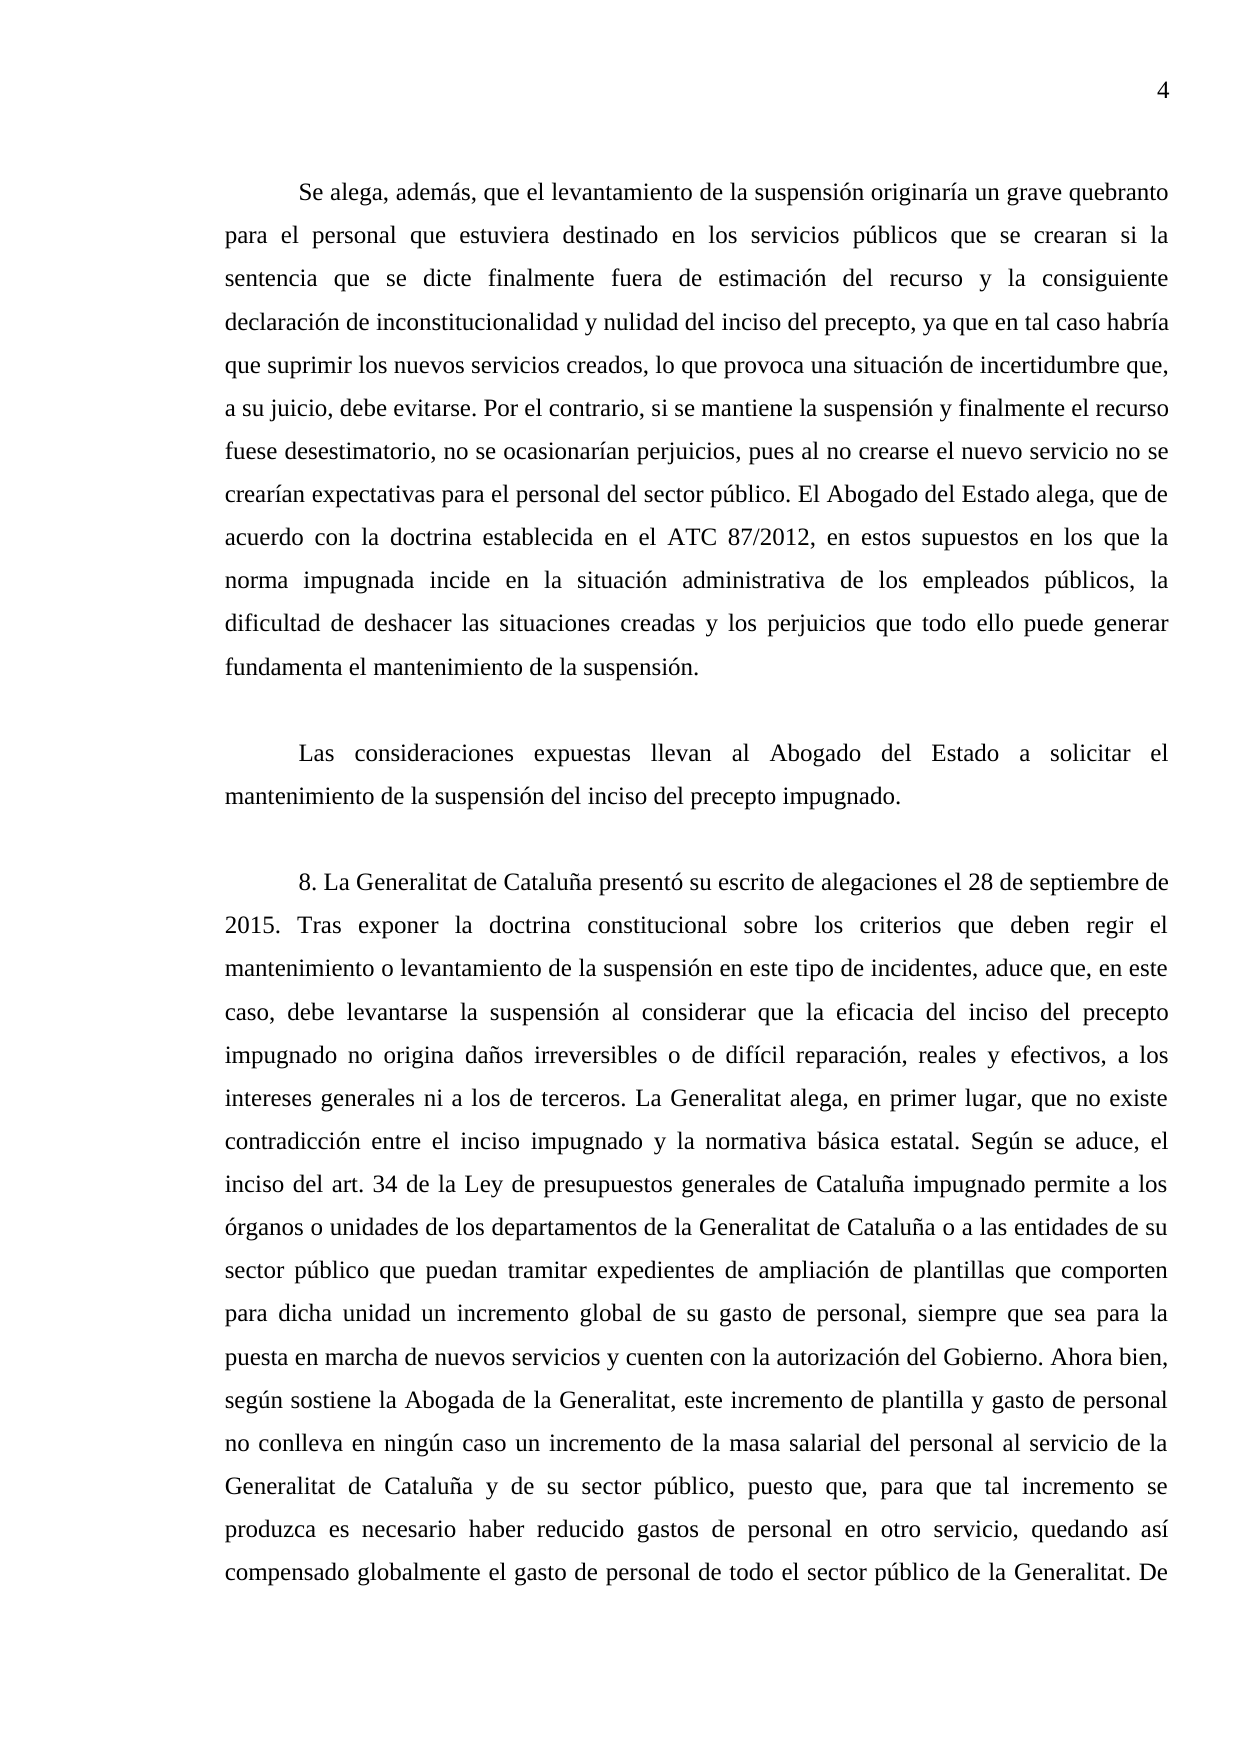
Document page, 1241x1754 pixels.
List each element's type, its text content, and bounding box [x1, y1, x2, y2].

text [224, 867, 1169, 1586]
text Se alega, además, que el levantamiento de la suspensión originaría un grave quebranto para el personal que estuviera destinado en los servicios públicos que se crearan si la sentencia que se dicte finalmente fuera de estimación del recurso y la consiguiente declaración de inconstitucionalidad y nulidad del inciso del precepto, ya que en tal caso habría que suprimir los nuevos servicios creados, lo que provoca una situación de incertidumbre que, a su juicio, debe evitarse. Por el contrario, si se mantiene la suspensión y finalmente el recurso fuese desestimatorio, no se ocasionarían perjuicios, pues al no crearse el nuevo servicio no se crearían expectativas para el personal del sector público. El Abogado del Estado alega, que de acuerdo con la doctrina establecida en el ATC 87/2012, en estos supuestos en los que la norma impugnada incide en la situación administrativa de los empleados públicos, la dificultad de deshacer las situaciones creadas y los perjuicios que todo ello puede generar fundamenta el mantenimiento de la suspensión. [224, 177, 1169, 680]
text Las consideraciones expuestas llevan al Abogado del Estado a solicitar el mantenimiento de la suspensión del inciso del precepto impugnado. [224, 738, 1169, 810]
